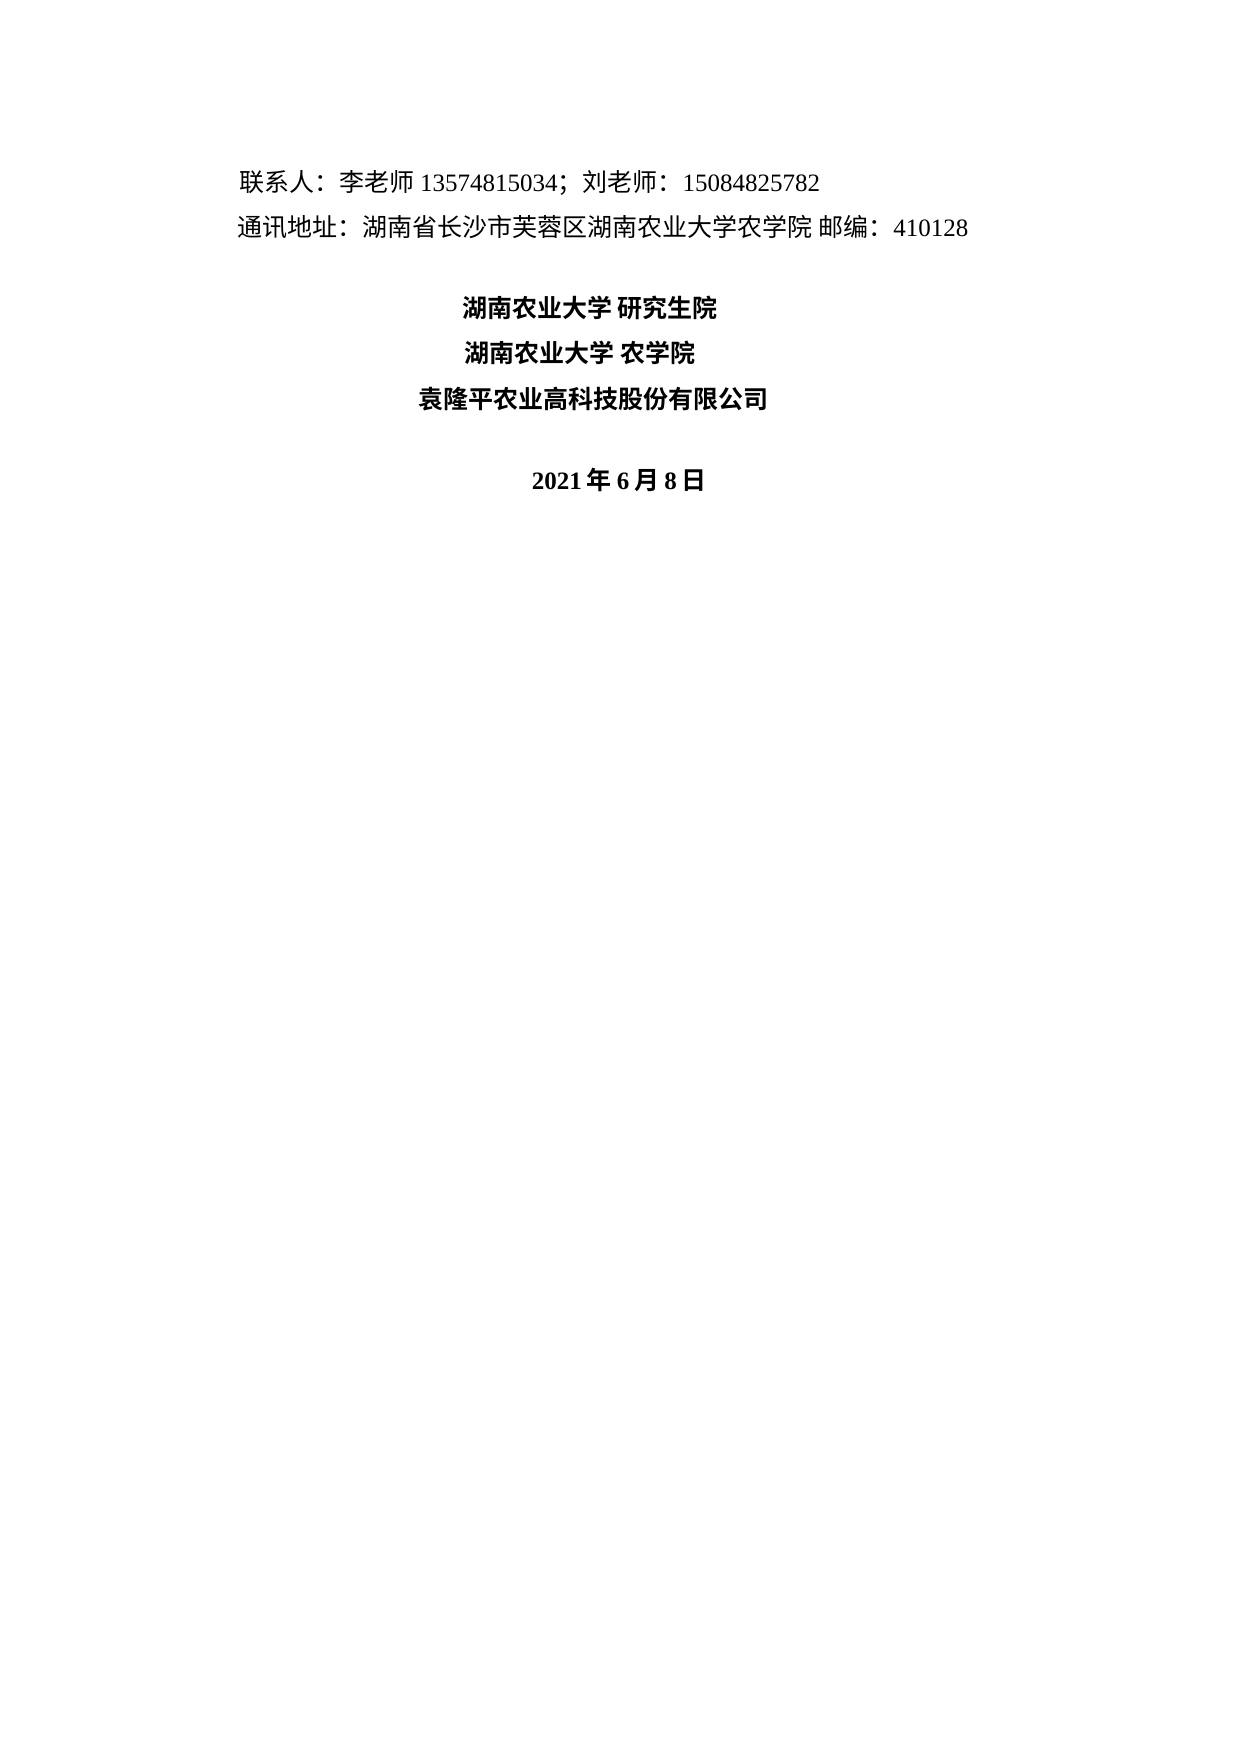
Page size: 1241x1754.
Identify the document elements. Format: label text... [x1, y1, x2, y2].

text 联系人：李老师 13574815034；刘老师：15084825782 [187, 162, 1053, 198]
text 通讯地址：湖南省长沙市芙蓉区湖南农业大学农学院 邮编：410128 [187, 207, 1053, 243]
text 2021年6月8日 [187, 460, 1053, 497]
text 袁隆平农业高科技股份有限公司 [187, 379, 1053, 415]
text 湖南农业大学 研究生院 [187, 288, 1053, 325]
text 湖南农业大学 农学院 [187, 334, 1053, 370]
